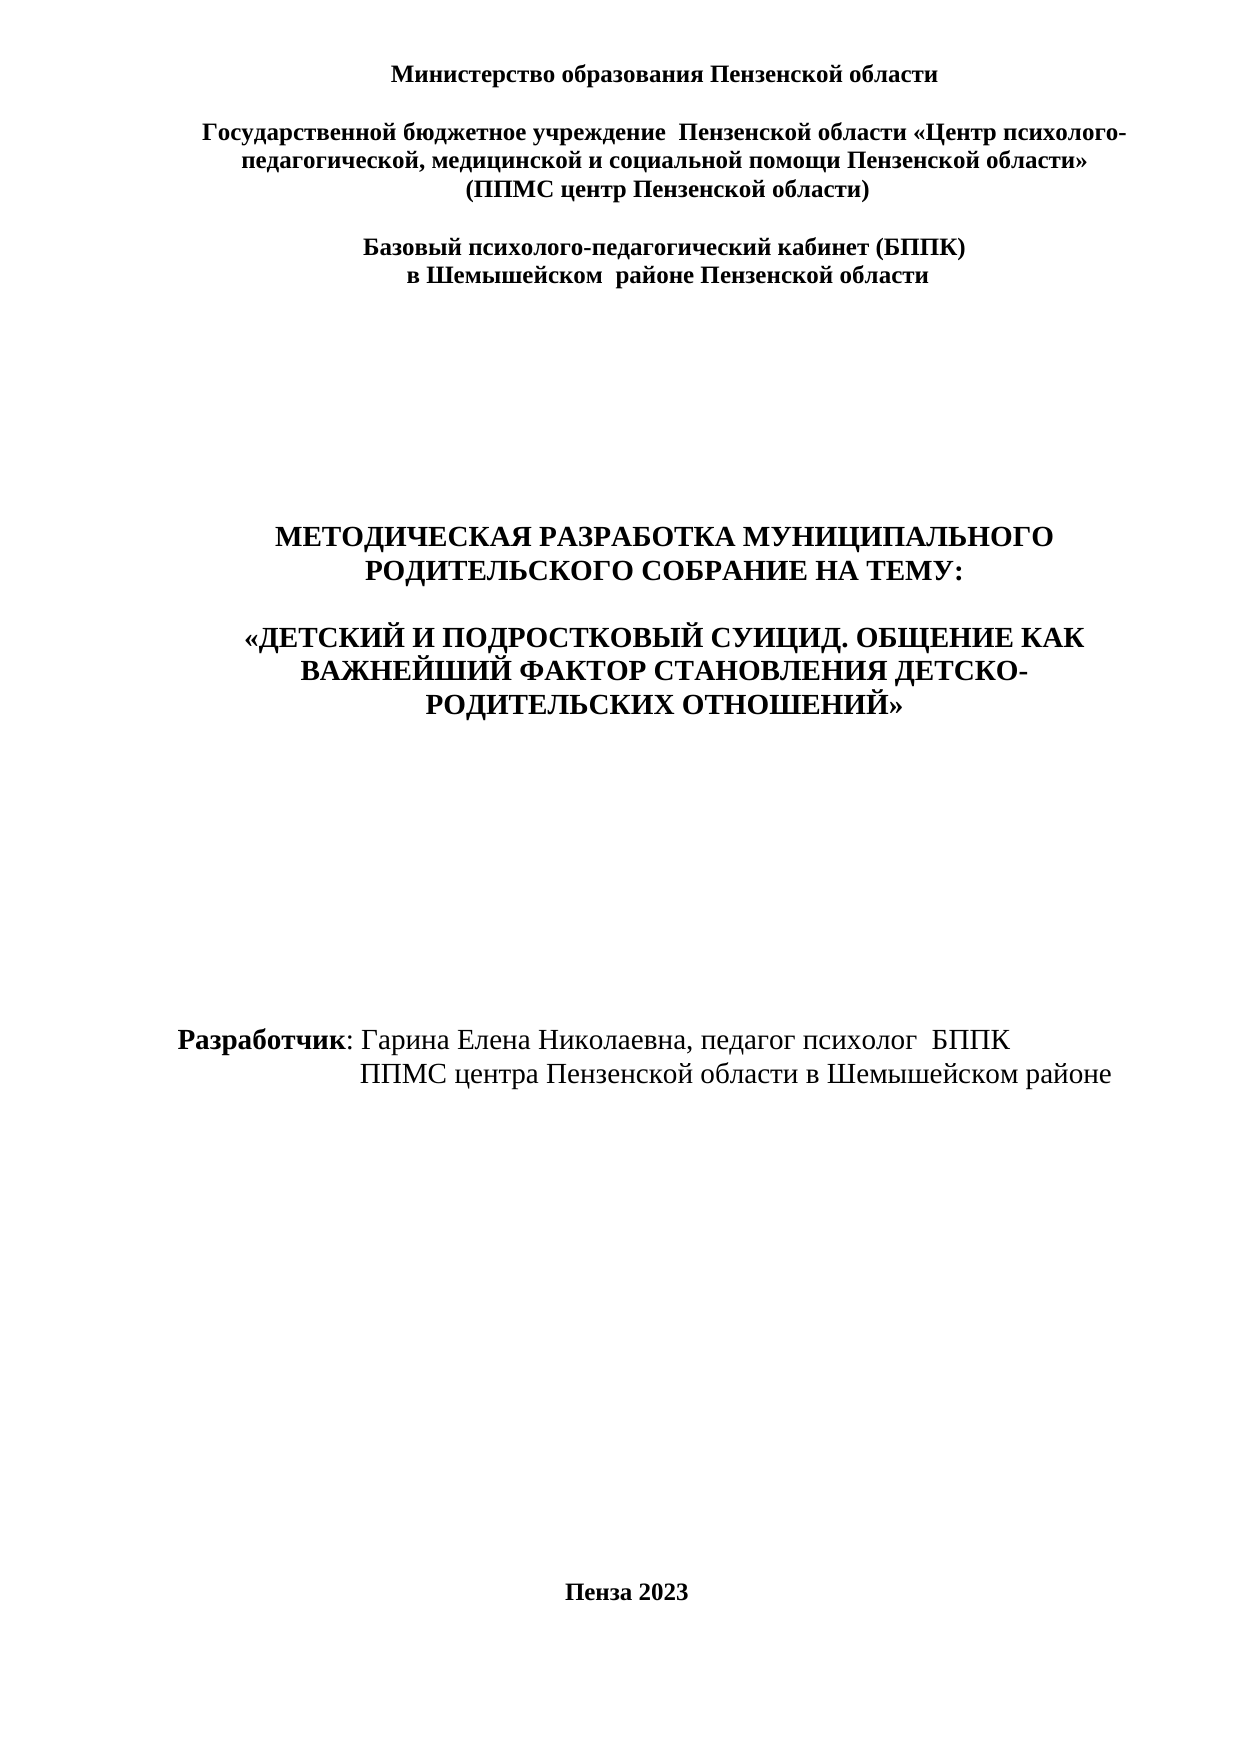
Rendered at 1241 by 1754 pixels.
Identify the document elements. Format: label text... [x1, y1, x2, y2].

text в Шемышейском районе Пензенской области [177, 260, 1152, 289]
text ППМС центра Пензенской области в Шемышейском районе [177, 1056, 1152, 1089]
text Государственной бюджетное учреждение Пензенской области «Центр психолого-педагогической, медицинской и социальной помощи Пензенской области» [177, 117, 1152, 174]
text мЕТОДИЧЕСКАЯ РАЗРАБОТКА МУНИЦИПАЛЬНОго РОДИТЕЛЬСКОго СОБРАНИЕ НА ТЕМУ: [177, 519, 1152, 586]
text Базовый психолого-педагогический кабинет (БППК) [177, 232, 1152, 260]
text (ППМС центр Пензенской области) [177, 174, 1152, 203]
text Министерство образования Пензенской области [177, 59, 1152, 88]
text Пенза 2023 [177, 1577, 1152, 1606]
text Разработчик: Гарина Елена Николаевна, педагог психолог БППК [177, 1022, 1152, 1056]
text «дЕТСКИЙ И ПОДРОСТКОВЫЙ СУИЦИД. оБЩЕНИЕ КАК ВАЖНЕЙШИЙ ФАКТОР СТАНОВЛЕНИЯ ДЕТСКО-РОДИТЕЛЬСКИХ ОТНОШЕНИЙ» [177, 620, 1152, 720]
